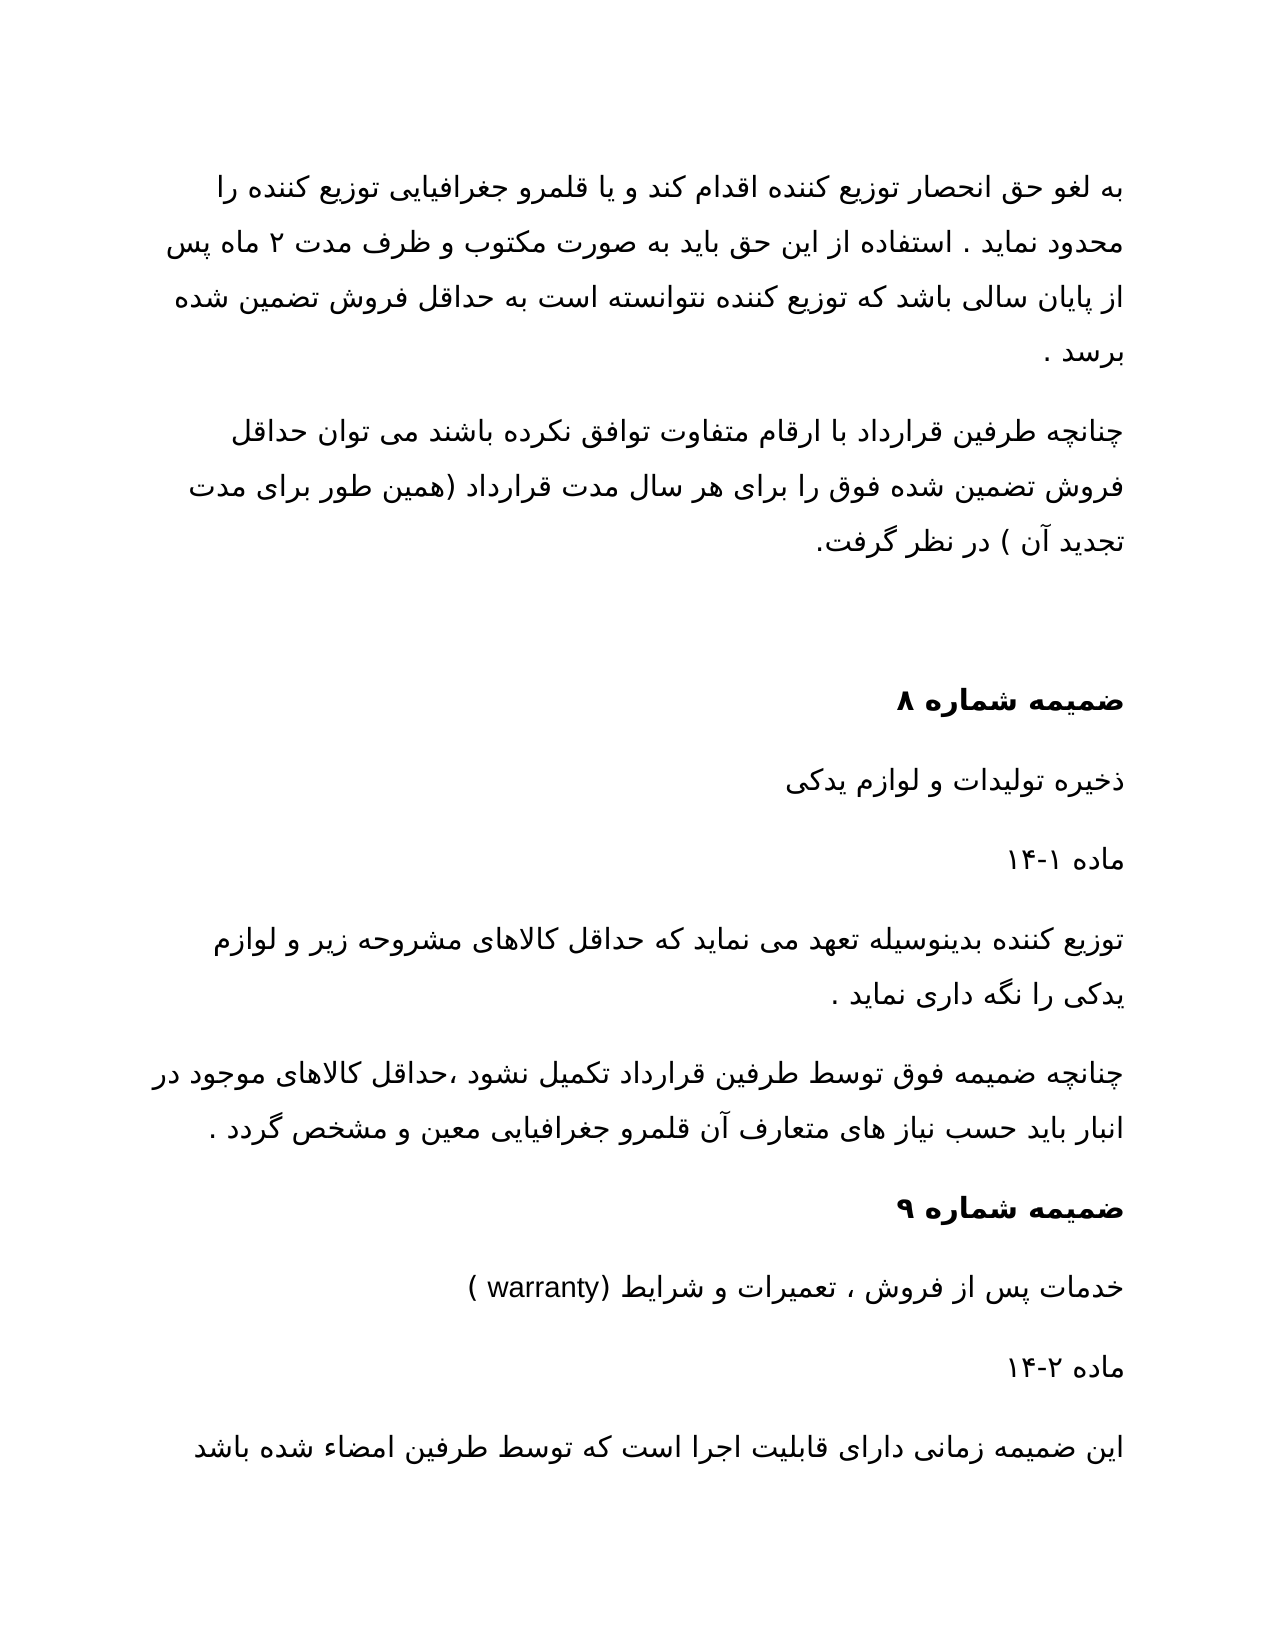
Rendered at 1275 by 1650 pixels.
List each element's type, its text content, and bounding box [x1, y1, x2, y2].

text چنانچه ضمیمه فوق توسط طرفین قرارداد تکمیل نشود ،حداقل کالاهای موجود در انبار باید حسب نیاز های متعارف آن قلمرو جغرافیایی معین و مشخص گردد . [150, 1036, 1125, 1145]
text توزیع کننده بدینوسیله تعهد می نماید که حداقل کالاهای مشروحه زیر و لوازم یدکی را نگه داری نماید . [150, 902, 1125, 1011]
text ضمیمه شماره ۸ [150, 662, 1125, 717]
text چنانچه طرفین قرارداد با ارقام متفاوت توافق نکرده باشند می توان حداقل فروش تضمین شده فوق را برای هر سال مدت قرارداد (همین طور برای مدت تجدید آن ) در نظر گرفت. [150, 394, 1125, 558]
text خدمات پس از فروش ، تعمیرات و شرایط (warranty ) [150, 1250, 1125, 1305]
text ماده ۱-۱۴ [150, 822, 1125, 877]
text ذخیره تولیدات و لوازم یدکی [150, 742, 1125, 797]
text این ضمیمه زمانی دارای قابلیت اجرا است که توسط طرفین امضاء شده باشد [150, 1409, 1125, 1464]
text ضمیمه شماره ۹ [150, 1170, 1125, 1225]
text ماده ۲-۱۴ [150, 1330, 1125, 1384]
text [150, 150, 1125, 369]
